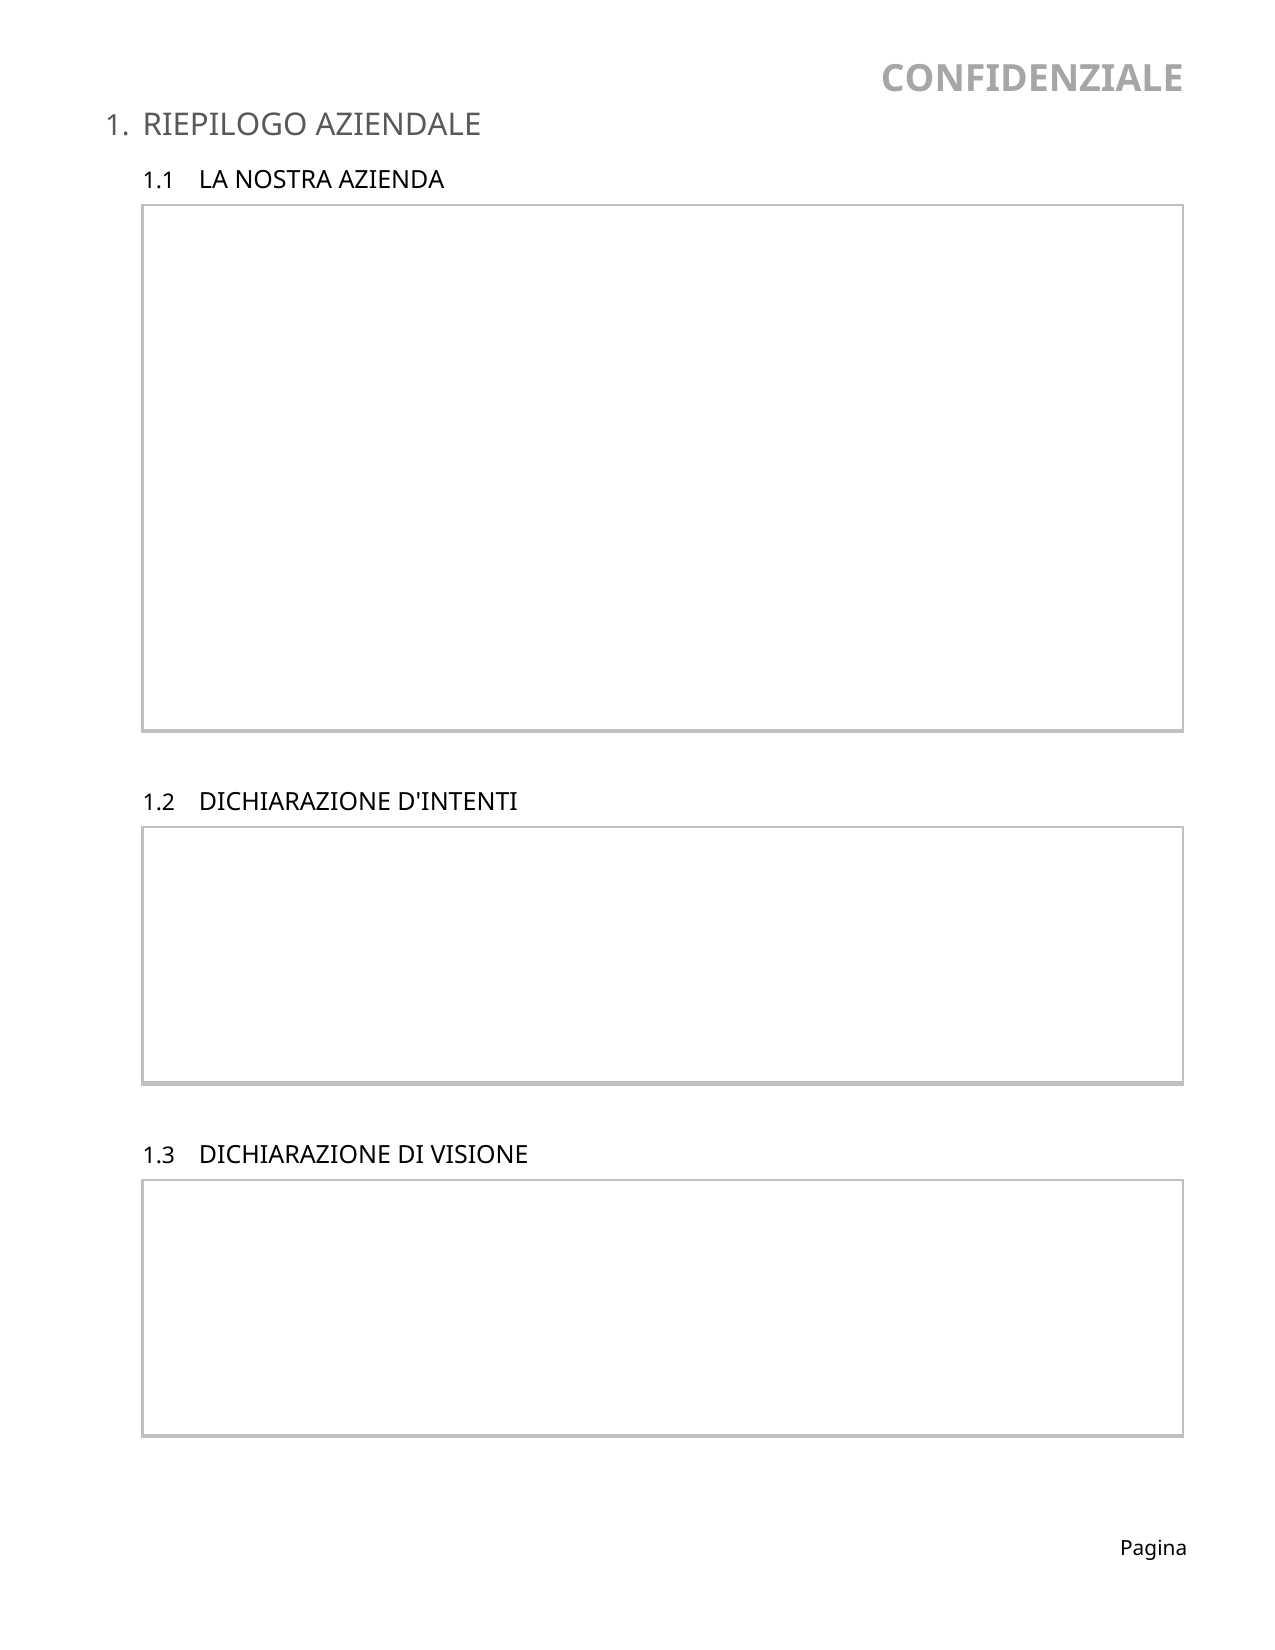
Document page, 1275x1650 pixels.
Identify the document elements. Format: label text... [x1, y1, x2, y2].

subtitle RIEPILOGO AZIENDALE [105, 102, 1200, 145]
subtitle DICHIARAZIONE D'INTENTI [142, 784, 1200, 818]
table_header [144, 1181, 1182, 1434]
table_header [144, 828, 1182, 1081]
subtitle DICHIARAZIONE DI VISIONE [142, 1136, 1200, 1170]
table_header [144, 206, 1182, 729]
subtitle LA NOSTRA AZIENDA [142, 161, 1200, 195]
